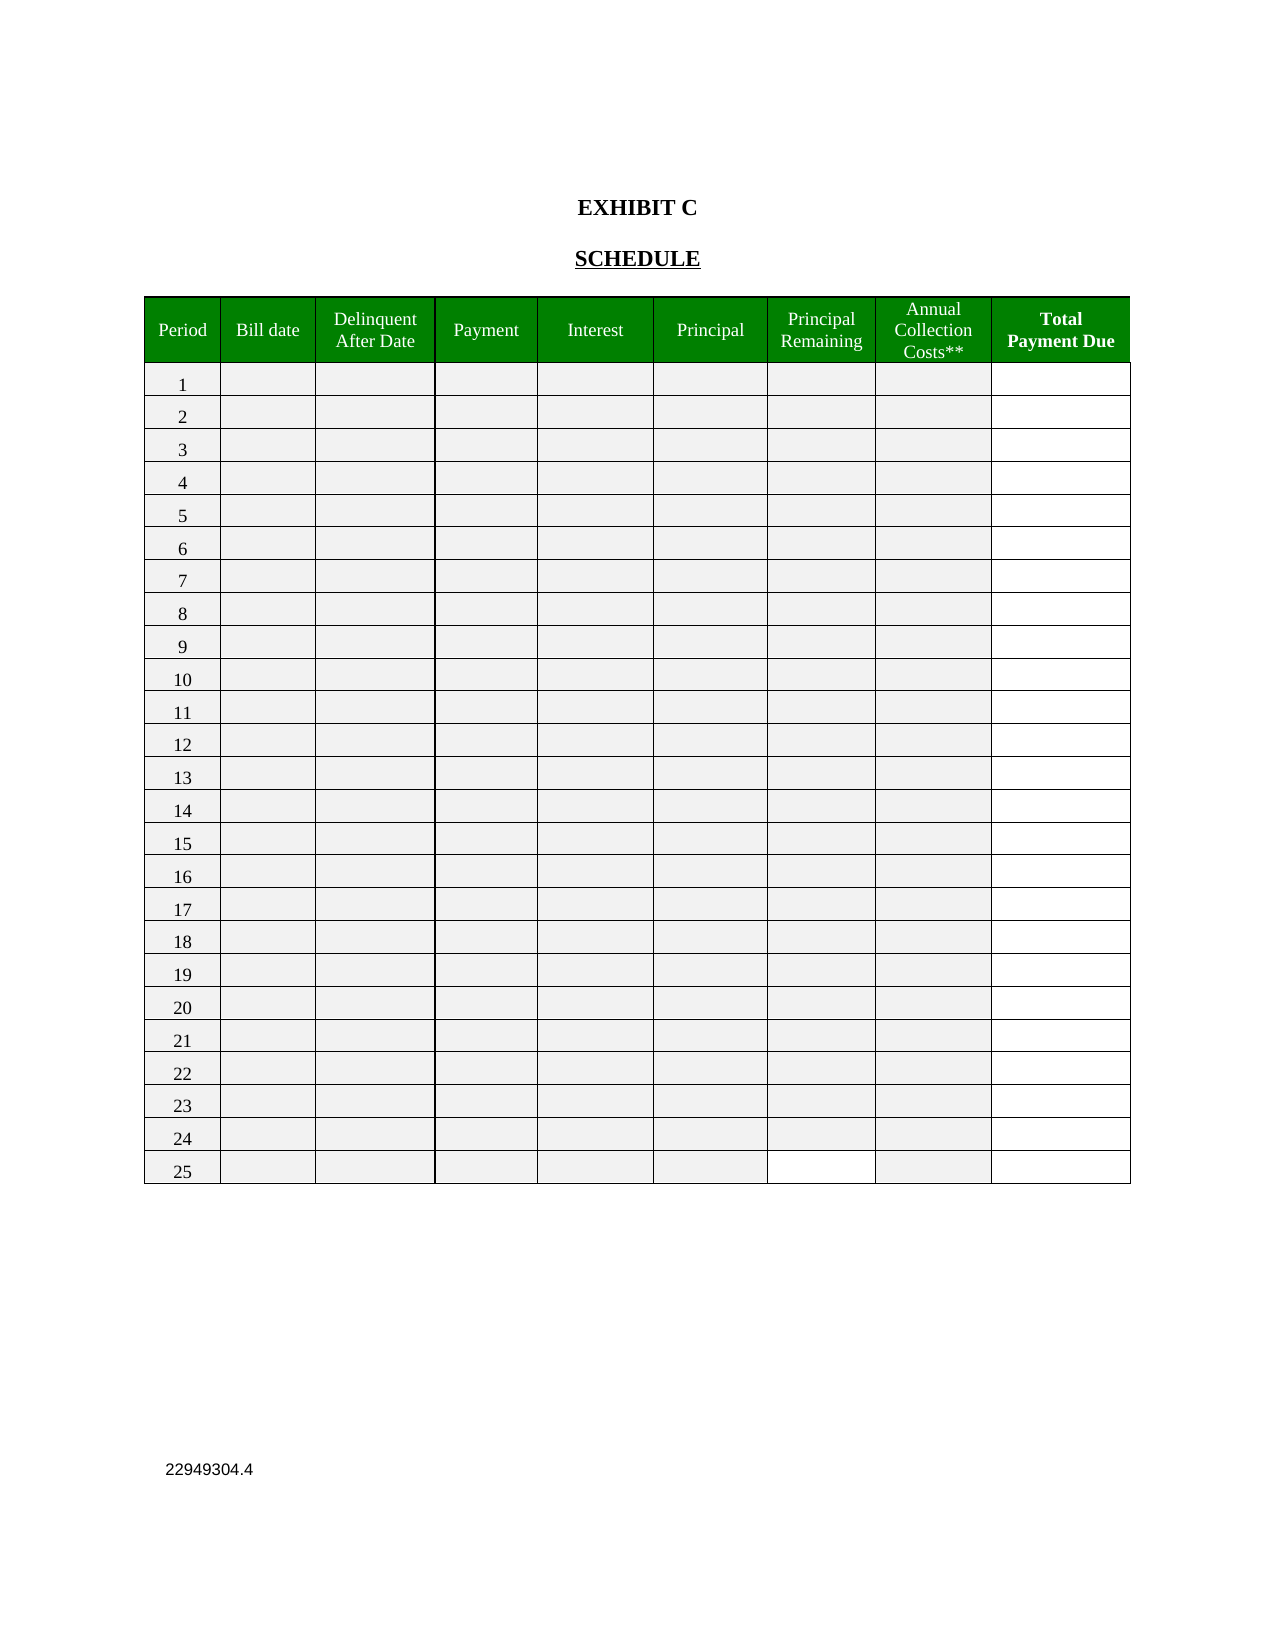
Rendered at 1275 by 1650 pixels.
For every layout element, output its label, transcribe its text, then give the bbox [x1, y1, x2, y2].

table_cell 6 [145, 527, 220, 559]
table_cell [316, 593, 434, 625]
table_cell [768, 560, 875, 592]
table_cell [221, 495, 315, 526]
table_cell [538, 1151, 653, 1182]
table_cell [436, 790, 537, 822]
table_cell [316, 790, 434, 822]
table_cell [876, 462, 991, 493]
table_cell [992, 495, 1130, 526]
table_cell [654, 495, 767, 526]
table_header Period [145, 298, 220, 362]
table_cell [654, 363, 767, 395]
table_cell 7 [145, 560, 220, 592]
table_cell 14 [145, 790, 220, 822]
table_cell [768, 1118, 875, 1150]
table_header Delinquent After Date [316, 298, 434, 362]
table_cell [992, 888, 1130, 920]
table_cell [436, 1118, 537, 1150]
table_cell [654, 527, 767, 559]
table_cell [876, 757, 991, 789]
table_cell [768, 1020, 875, 1051]
table_cell [768, 626, 875, 657]
table_cell [538, 659, 653, 690]
table_cell [654, 790, 767, 822]
table_cell [316, 527, 434, 559]
table_cell [654, 462, 767, 493]
table_cell [992, 363, 1130, 395]
table_cell [538, 1052, 653, 1084]
table_cell [992, 396, 1130, 428]
table_cell [316, 560, 434, 592]
table_cell [436, 888, 537, 920]
table_cell [992, 1085, 1130, 1117]
table_cell [654, 823, 767, 854]
table_cell 21 [145, 1020, 220, 1051]
table_cell [436, 1085, 537, 1117]
table_cell [768, 1085, 875, 1117]
table_cell [436, 921, 537, 953]
table_cell [992, 659, 1130, 690]
table_cell [316, 462, 434, 493]
table_cell 19 [145, 954, 220, 986]
table_cell [992, 527, 1130, 559]
table_cell [876, 1118, 991, 1150]
table_cell [768, 757, 875, 789]
table_cell [221, 757, 315, 789]
table_cell [876, 790, 991, 822]
table_cell [538, 462, 653, 493]
table_cell [221, 527, 315, 559]
table_cell [221, 363, 315, 395]
subtitle EXHIBIT C [165, 194, 1110, 220]
table_cell [221, 987, 315, 1018]
table_cell [768, 396, 875, 428]
table_cell [436, 757, 537, 789]
table_cell [768, 954, 875, 986]
table_cell [221, 790, 315, 822]
table_cell [221, 396, 315, 428]
table_cell [221, 1085, 315, 1117]
table_cell [436, 691, 537, 723]
table_cell [654, 1085, 767, 1117]
table_cell [538, 790, 653, 822]
table_cell [538, 495, 653, 526]
table_cell [876, 1020, 991, 1051]
table_cell 11 [145, 691, 220, 723]
table_cell [316, 921, 434, 953]
table_cell [992, 560, 1130, 592]
table_cell [654, 1151, 767, 1182]
table_cell 12 [145, 724, 220, 756]
table_cell [654, 987, 767, 1018]
table_cell [316, 987, 434, 1018]
table_cell [538, 1020, 653, 1051]
table_cell [316, 757, 434, 789]
table_cell [876, 724, 991, 756]
table_cell [876, 691, 991, 723]
table_cell [654, 724, 767, 756]
table_cell [768, 363, 875, 395]
table_cell [654, 1052, 767, 1084]
table_cell [654, 757, 767, 789]
table_cell [768, 495, 875, 526]
table_cell [992, 790, 1130, 822]
table_cell 10 [145, 659, 220, 690]
table_cell [992, 691, 1130, 723]
table_cell [538, 954, 653, 986]
table_cell [436, 462, 537, 493]
table_cell [436, 527, 537, 559]
table_header Annual Collection Costs** [876, 298, 991, 362]
table_cell [992, 724, 1130, 756]
table_cell [538, 823, 653, 854]
table_cell [538, 691, 653, 723]
table_cell [768, 1151, 875, 1182]
table_cell [316, 363, 434, 395]
table_cell [992, 1118, 1130, 1150]
table_cell [316, 396, 434, 428]
table_cell [876, 987, 991, 1018]
table_cell 1 [145, 363, 220, 395]
table_header Total Payment Due [992, 298, 1130, 362]
table_cell [992, 1151, 1130, 1182]
table_cell [538, 527, 653, 559]
table_cell 4 [145, 462, 220, 493]
table_cell [436, 724, 537, 756]
table_cell [768, 593, 875, 625]
table_cell [992, 757, 1130, 789]
table_cell 22 [145, 1052, 220, 1084]
table_cell [654, 921, 767, 953]
table_cell [538, 888, 653, 920]
table_cell [221, 691, 315, 723]
table_cell [436, 987, 537, 1018]
table_cell [221, 1118, 315, 1150]
table_cell 18 [145, 921, 220, 953]
table_cell [436, 495, 537, 526]
table_cell [436, 429, 537, 461]
table_cell [221, 626, 315, 657]
table_cell [436, 1020, 537, 1051]
table_cell 13 [145, 757, 220, 789]
table_cell [654, 1020, 767, 1051]
table_cell [221, 593, 315, 625]
table_cell 8 [145, 593, 220, 625]
table_cell 2 [145, 396, 220, 428]
table_cell [768, 724, 875, 756]
table_cell [876, 396, 991, 428]
table_cell 20 [145, 987, 220, 1018]
table_cell [992, 823, 1130, 854]
table_cell [654, 1118, 767, 1150]
table_cell [436, 1052, 537, 1084]
table_cell [436, 823, 537, 854]
table_cell [221, 429, 315, 461]
table_cell [768, 462, 875, 493]
table_cell [436, 396, 537, 428]
table_cell [654, 888, 767, 920]
table_cell [992, 593, 1130, 625]
table_cell [538, 987, 653, 1018]
table_cell [654, 626, 767, 657]
table_cell [316, 659, 434, 690]
table_cell [768, 691, 875, 723]
table_cell [538, 921, 653, 953]
table_cell [992, 462, 1130, 493]
table_cell [538, 626, 653, 657]
table_cell 9 [145, 626, 220, 657]
table_cell [876, 593, 991, 625]
table_cell [316, 724, 434, 756]
table_cell [768, 987, 875, 1018]
table_cell [876, 495, 991, 526]
table_cell [436, 560, 537, 592]
table_cell [316, 954, 434, 986]
table_cell [316, 1151, 434, 1182]
table_cell [538, 593, 653, 625]
table_header Principal [654, 298, 767, 362]
table_cell [876, 921, 991, 953]
table_cell [316, 1020, 434, 1051]
table_cell 25 [145, 1151, 220, 1182]
table_cell [221, 921, 315, 953]
table_cell [654, 691, 767, 723]
table_cell [316, 1118, 434, 1150]
table_cell [316, 691, 434, 723]
table_cell 16 [145, 855, 220, 887]
table_cell [221, 724, 315, 756]
table_cell [436, 855, 537, 887]
table_cell [538, 429, 653, 461]
table_cell [538, 363, 653, 395]
table_cell 17 [145, 888, 220, 920]
table_cell [221, 1052, 315, 1084]
table_cell [221, 1151, 315, 1182]
table_header Payment [436, 298, 537, 362]
table_cell [876, 1151, 991, 1182]
table_cell [876, 363, 991, 395]
table_cell [876, 659, 991, 690]
table_cell [876, 560, 991, 592]
table_cell [654, 659, 767, 690]
table_cell [316, 429, 434, 461]
table_header Bill date [221, 298, 315, 362]
table_cell [992, 987, 1130, 1018]
table_cell [436, 363, 537, 395]
table_cell [768, 659, 875, 690]
table_cell [992, 626, 1130, 657]
table_cell [654, 855, 767, 887]
table_cell [768, 888, 875, 920]
table_cell [992, 954, 1130, 986]
table_cell [768, 790, 875, 822]
table_cell 24 [145, 1118, 220, 1150]
table_cell [221, 560, 315, 592]
table_cell [654, 429, 767, 461]
table_cell [876, 1052, 991, 1084]
table_cell [538, 855, 653, 887]
table_cell [876, 888, 991, 920]
table_cell [221, 888, 315, 920]
table_cell [768, 855, 875, 887]
table_cell [538, 396, 653, 428]
table_header Interest [538, 298, 653, 362]
table_cell [654, 954, 767, 986]
table_cell [876, 954, 991, 986]
table_cell [876, 823, 991, 854]
table_cell [538, 560, 653, 592]
table_cell [538, 757, 653, 789]
table_cell [316, 626, 434, 657]
table_cell [992, 1052, 1130, 1084]
table_cell [992, 855, 1130, 887]
table_cell [876, 626, 991, 657]
table_cell [876, 527, 991, 559]
table_cell [654, 560, 767, 592]
table_cell [316, 495, 434, 526]
table_cell [992, 921, 1130, 953]
table_cell [316, 855, 434, 887]
table_cell [436, 1151, 537, 1182]
table_cell [221, 954, 315, 986]
table_cell 15 [145, 823, 220, 854]
table_cell [654, 593, 767, 625]
table_header Principal Remaining [768, 298, 875, 362]
table_cell [538, 1118, 653, 1150]
table_cell [316, 1085, 434, 1117]
table_cell [992, 1020, 1130, 1051]
table_cell [876, 855, 991, 887]
table_cell [436, 659, 537, 690]
subtitle SCHEDULE [165, 245, 1110, 271]
table_cell [221, 1020, 315, 1051]
table_cell [221, 659, 315, 690]
table_cell [876, 1085, 991, 1117]
table_cell [768, 823, 875, 854]
table_cell [768, 921, 875, 953]
table_cell [221, 462, 315, 493]
table_cell [992, 429, 1130, 461]
table_cell [654, 396, 767, 428]
table_cell [316, 888, 434, 920]
table_cell 5 [145, 495, 220, 526]
table_cell [768, 1052, 875, 1084]
table_cell [768, 429, 875, 461]
table_cell [436, 593, 537, 625]
table_cell 3 [145, 429, 220, 461]
table_cell [316, 1052, 434, 1084]
table_cell [316, 823, 434, 854]
table_cell [436, 954, 537, 986]
table_cell [221, 823, 315, 854]
table_cell 23 [145, 1085, 220, 1117]
table_cell [538, 1085, 653, 1117]
table_cell [768, 527, 875, 559]
table_cell [876, 429, 991, 461]
table_cell [436, 626, 537, 657]
table_cell [538, 724, 653, 756]
table_cell [221, 855, 315, 887]
